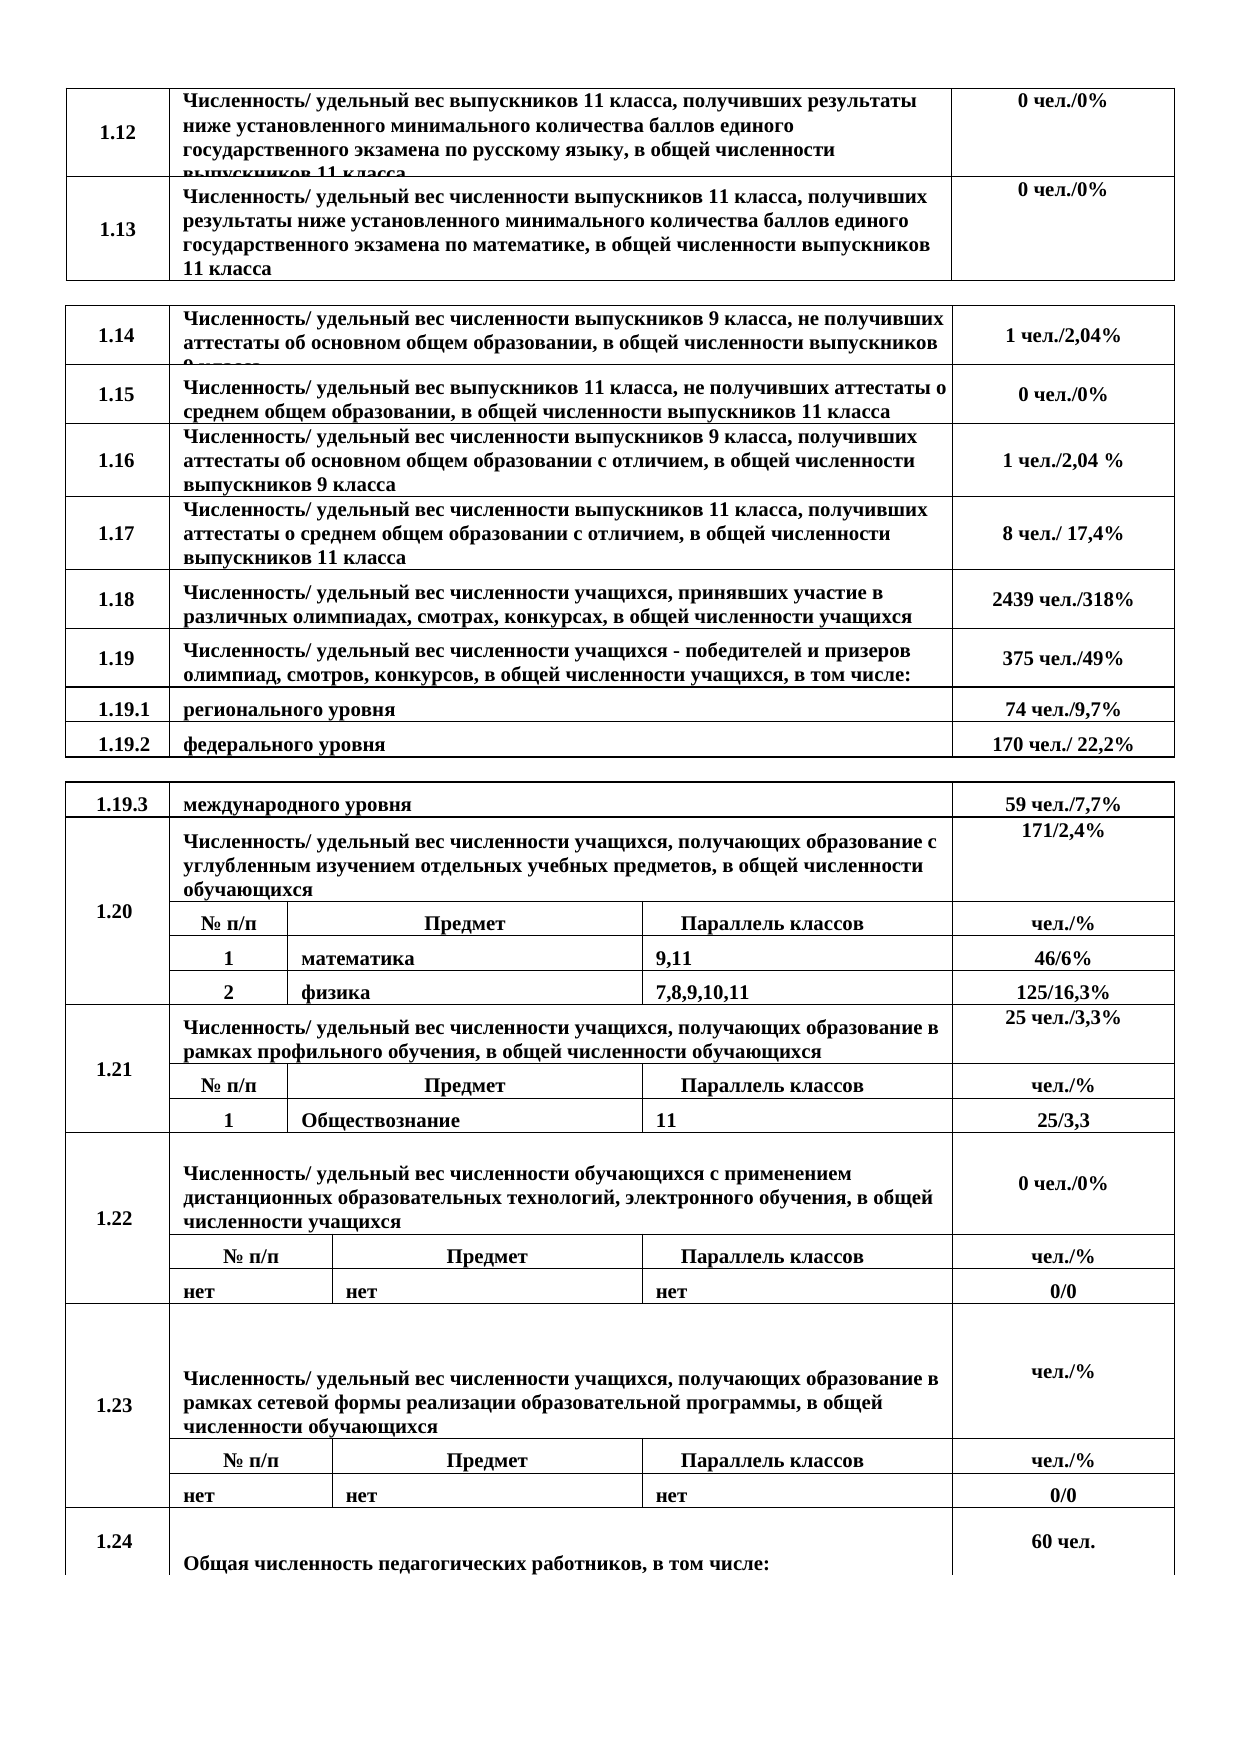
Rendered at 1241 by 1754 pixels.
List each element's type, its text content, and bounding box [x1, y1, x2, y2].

table_cell 1.19 [66, 629, 169, 686]
table_cell Численность/ удельный вес численности учащихся, получающих образование в рамках профильного обучения, в общей численности обучающихся [170, 1005, 952, 1063]
table_cell Параллель классов [643, 1439, 952, 1472]
table_header 1 чел./2,04% [953, 306, 1174, 363]
table_cell Параллель классов [643, 1235, 952, 1268]
table_cell чел./% [953, 1304, 1174, 1438]
table_cell чел./% [953, 902, 1174, 935]
table_cell Численность/ удельный вес выпускников 11 класса, получивших результаты ниже установленного минимального количества баллов единого государственного экзамена по русскому языку, в общей численности выпускников 11 класса [170, 89, 951, 176]
table_cell нет [170, 1474, 332, 1507]
table_cell Численность/ удельный вес численности выпускников 11 класса, получивших результаты ниже установленного минимального количества баллов единого государственного экзамена по математике, в общей численности выпускников 11 класса [170, 177, 951, 280]
table_cell 8 чел./ 17,4% [953, 497, 1174, 569]
table_cell 1.23 [66, 1304, 169, 1507]
table_header 59 чел./7,7% [953, 783, 1174, 816]
table_cell 2439 чел./318% [953, 570, 1174, 628]
table_cell 1.19.1 [66, 688, 169, 721]
table_cell 0 чел./0% [952, 89, 1174, 176]
table_cell 46/6% [953, 936, 1174, 970]
table_cell № п/п [170, 1064, 287, 1097]
table_cell математика [288, 936, 642, 970]
table_cell 1.21 [66, 1005, 169, 1132]
table_cell Общая численность педагогических работников, в том числе: [170, 1508, 952, 1575]
table_cell Предмет [333, 1439, 642, 1472]
table_cell 1.15 [66, 365, 169, 423]
table_cell 1.17 [66, 497, 169, 569]
table_cell нет [643, 1474, 952, 1507]
table_cell № п/п [170, 1235, 332, 1268]
table_cell регионального уровня [170, 688, 952, 721]
table_cell 170 чел./ 22,2% [953, 722, 1174, 756]
table_cell Численность/ удельный вес численности выпускников 11 класса, получивших аттестаты о среднем общем образовании с отличием, в общей численности выпускников 11 класса [170, 497, 952, 569]
table_cell 1.16 [66, 424, 169, 496]
table_cell 9,11 [643, 936, 952, 970]
table_cell федерального уровня [170, 722, 952, 756]
table_cell нет [643, 1269, 952, 1303]
table_cell 375 чел./49% [953, 629, 1174, 686]
table_cell физика [288, 971, 642, 1004]
table_cell 60 чел. [953, 1508, 1174, 1575]
table_header 1.14 [66, 306, 169, 363]
table_cell Численность/ удельный вес численности учащихся - победителей и призеров олимпиад, смотров, конкурсов, в общей численности учащихся, в том числе: [170, 629, 952, 686]
table_cell 1.13 [67, 177, 169, 280]
table_cell Численность/ удельный вес численности учащихся, принявших участие в различных олимпиадах, смотрах, конкурсах, в общей численности учащихся [170, 570, 952, 628]
table_cell 0/0 [953, 1474, 1174, 1507]
table_cell 1.20 [66, 818, 169, 1004]
table_cell 171/2,4% [953, 818, 1174, 901]
table_cell нет [333, 1474, 642, 1507]
table_cell Параллель классов [643, 902, 952, 935]
table_cell Численность/ удельный вес выпускников 11 класса, не получивших аттестаты о среднем общем образовании, в общей численности выпускников 11 класса [170, 365, 952, 423]
table_cell Обществознание [288, 1099, 642, 1132]
table_cell 0 чел./0% [952, 177, 1174, 280]
table_cell нет [333, 1269, 642, 1303]
table_cell 1 чел./2,04 % [953, 424, 1174, 496]
table_cell 1 [170, 1099, 287, 1132]
table_cell Предмет [288, 902, 642, 935]
table_header Численность/ удельный вес численности выпускников 9 класса, не получивших аттестаты об основном общем образовании, в общей численности выпускников 9 класса [170, 306, 952, 363]
table_header 1.19.3 [66, 783, 169, 816]
table_cell чел./% [953, 1235, 1174, 1268]
table_cell 0 чел./0% [953, 365, 1174, 423]
table_cell 1.22 [66, 1133, 169, 1303]
table_cell 1.18 [66, 570, 169, 628]
table_cell 74 чел./9,7% [953, 688, 1174, 721]
table_cell Численность/ удельный вес численности обучающихся с применением дистанционных образовательных технологий, электронного обучения, в общей численности учащихся [170, 1133, 952, 1233]
table_cell Предмет [333, 1235, 642, 1268]
table_cell 25 чел./3,3% [953, 1005, 1174, 1063]
table_cell Предмет [288, 1064, 642, 1097]
table_cell 1 [170, 936, 287, 970]
table_cell Параллель классов [643, 1064, 952, 1097]
table_cell 25/3,3 [953, 1099, 1174, 1132]
table_cell № п/п [170, 902, 287, 935]
table_cell 2 [170, 971, 287, 1004]
table_cell № п/п [170, 1439, 332, 1472]
table_cell 1.24 [66, 1508, 169, 1575]
table_cell 0 чел./0% [953, 1133, 1174, 1233]
table_cell 0/0 [953, 1269, 1174, 1303]
table_cell 1.12 [67, 89, 169, 176]
table_header международного уровня [170, 783, 952, 816]
table_cell нет [170, 1269, 332, 1303]
table_cell 11 [643, 1099, 952, 1132]
table_cell 1.19.2 [66, 722, 169, 756]
table_cell Численность/ удельный вес численности учащихся, получающих образование в рамках сетевой формы реализации образовательной программы, в общей численности обучающихся [170, 1304, 952, 1438]
table_cell 7,8,9,10,11 [643, 971, 952, 1004]
table_cell Численность/ удельный вес численности выпускников 9 класса, получивших аттестаты об основном общем образовании с отличием, в общей численности выпускников 9 класса [170, 424, 952, 496]
table_cell чел./% [953, 1439, 1174, 1472]
table_cell чел./% [953, 1064, 1174, 1097]
table_cell 125/16,3% [953, 971, 1174, 1004]
table_cell Численность/ удельный вес численности учащихся, получающих образование с углубленным изучением отдельных учебных предметов, в общей численности обучающихся [170, 818, 952, 901]
